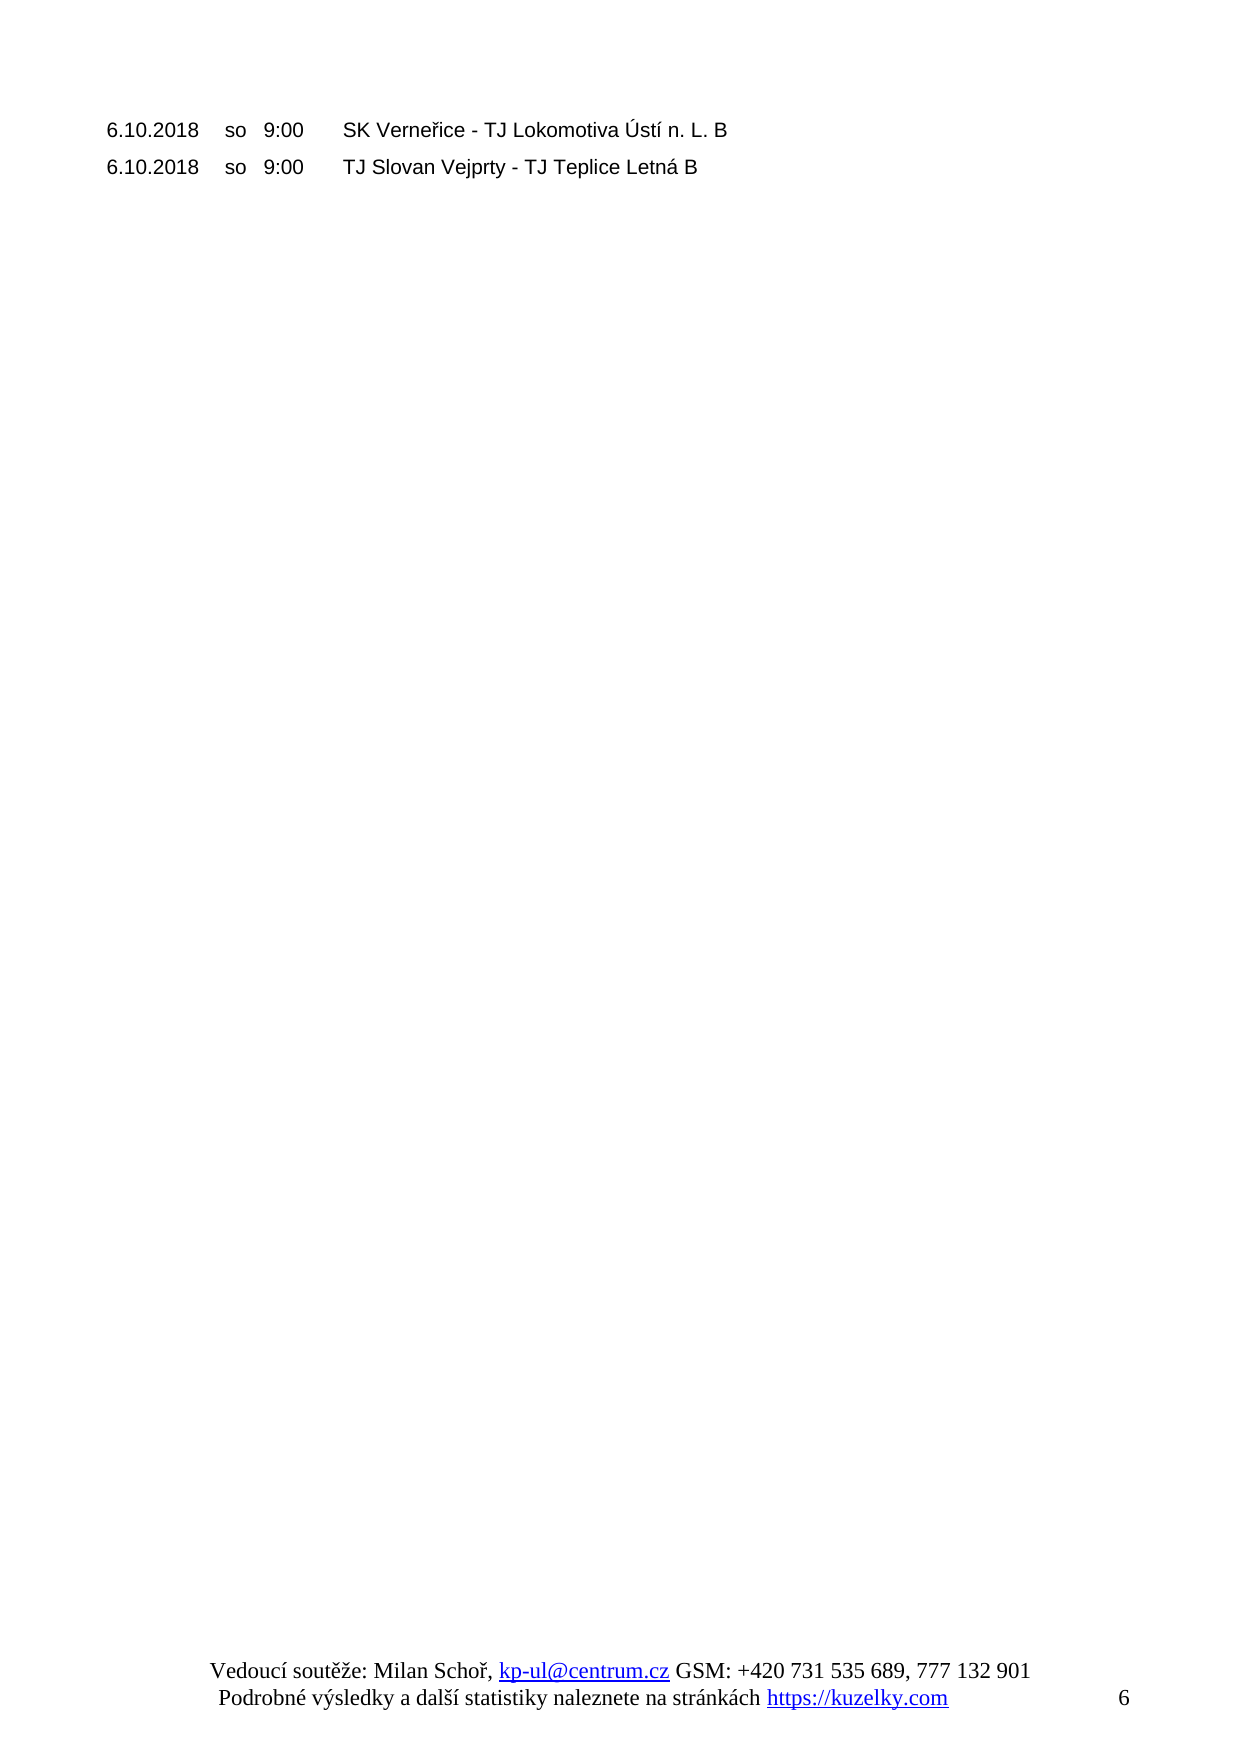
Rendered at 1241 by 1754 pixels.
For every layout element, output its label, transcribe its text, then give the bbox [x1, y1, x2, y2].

text 6.10.2018 so 9:00 SK Verneřice - TJ Lokomotiva Ústí n. L. B [106, 118, 1134, 142]
text 6.10.2018 so 9:00 TJ Slovan Vejprty - TJ Teplice Letná B [106, 154, 1134, 178]
